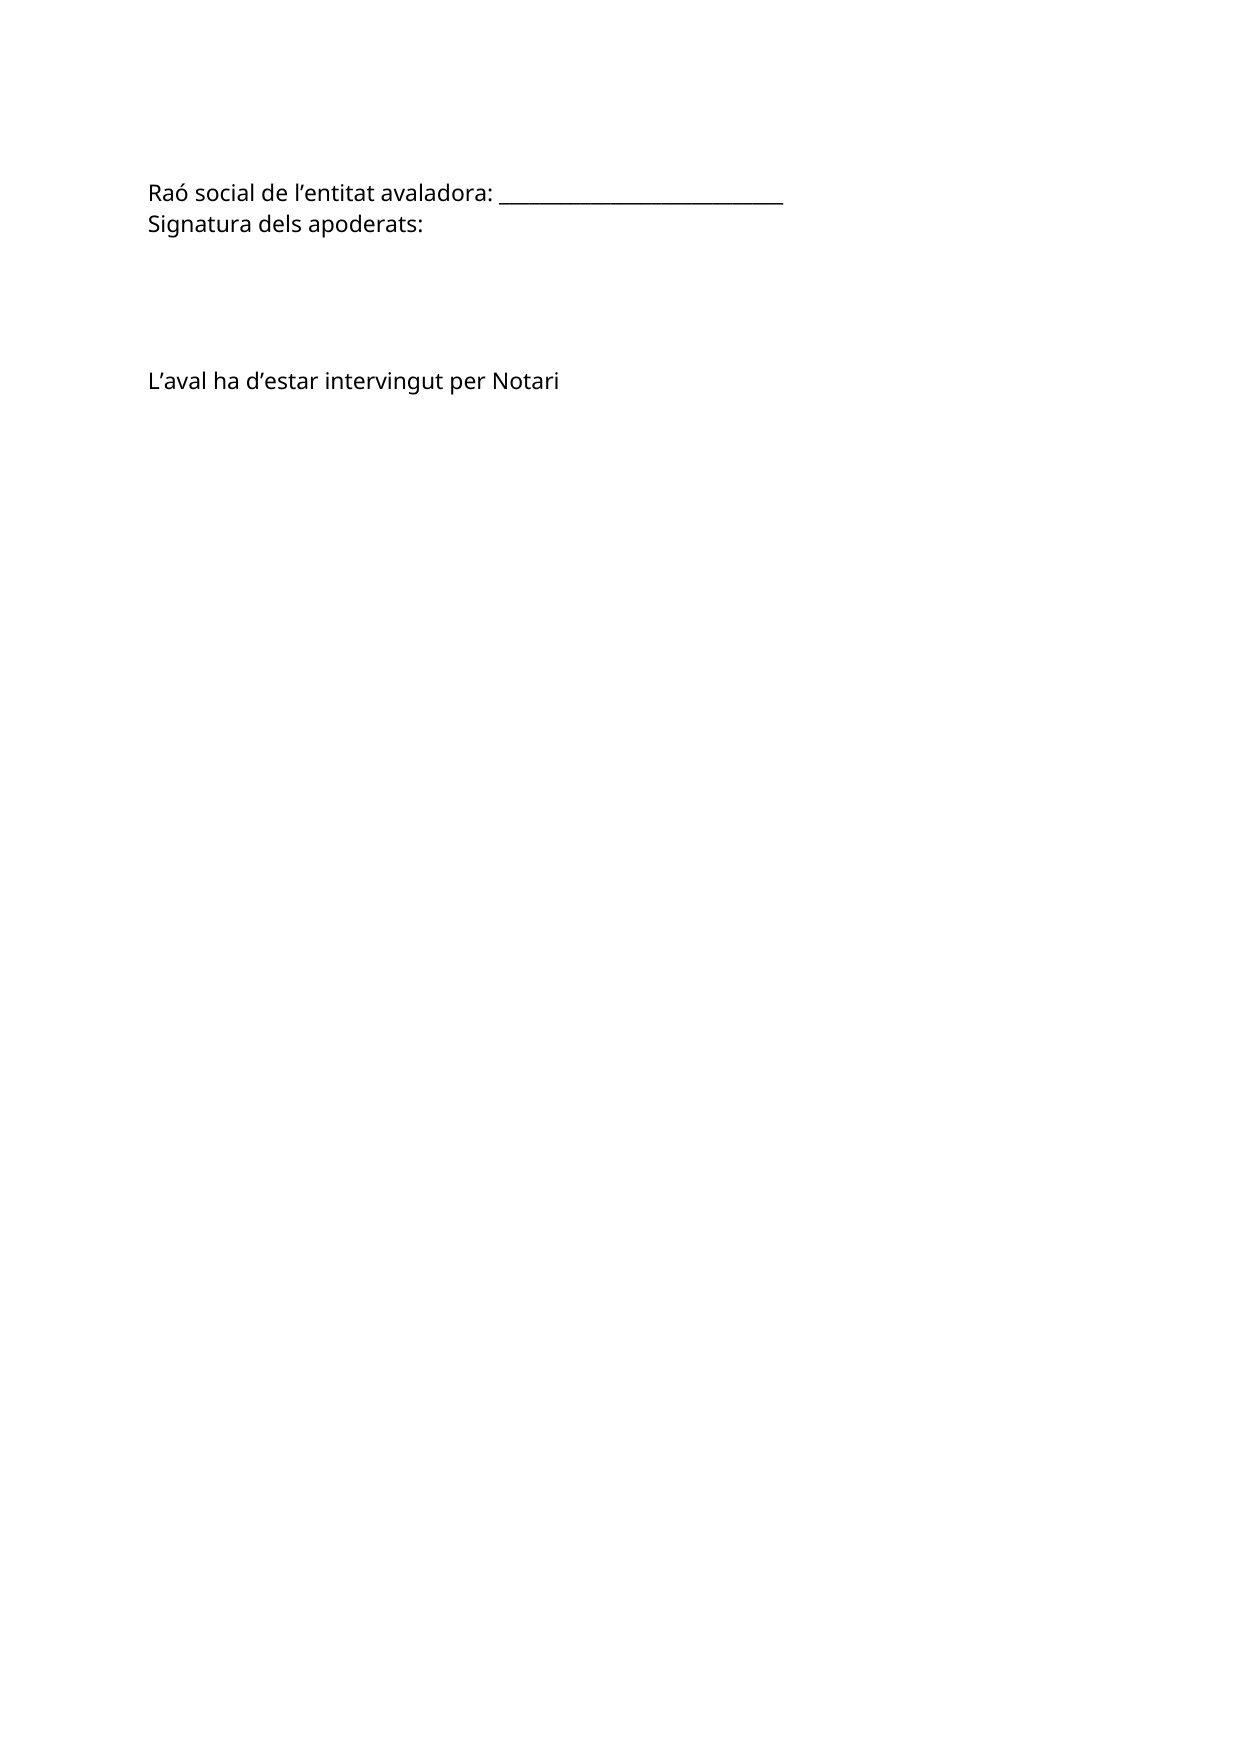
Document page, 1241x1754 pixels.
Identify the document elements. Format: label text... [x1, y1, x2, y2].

text Raó social de l’entitat avaladora: ____________________________ [148, 177, 1092, 208]
text Signatura dels apoderats: [148, 208, 1092, 240]
text L’aval ha d’estar intervingut per Notari [148, 365, 1092, 396]
